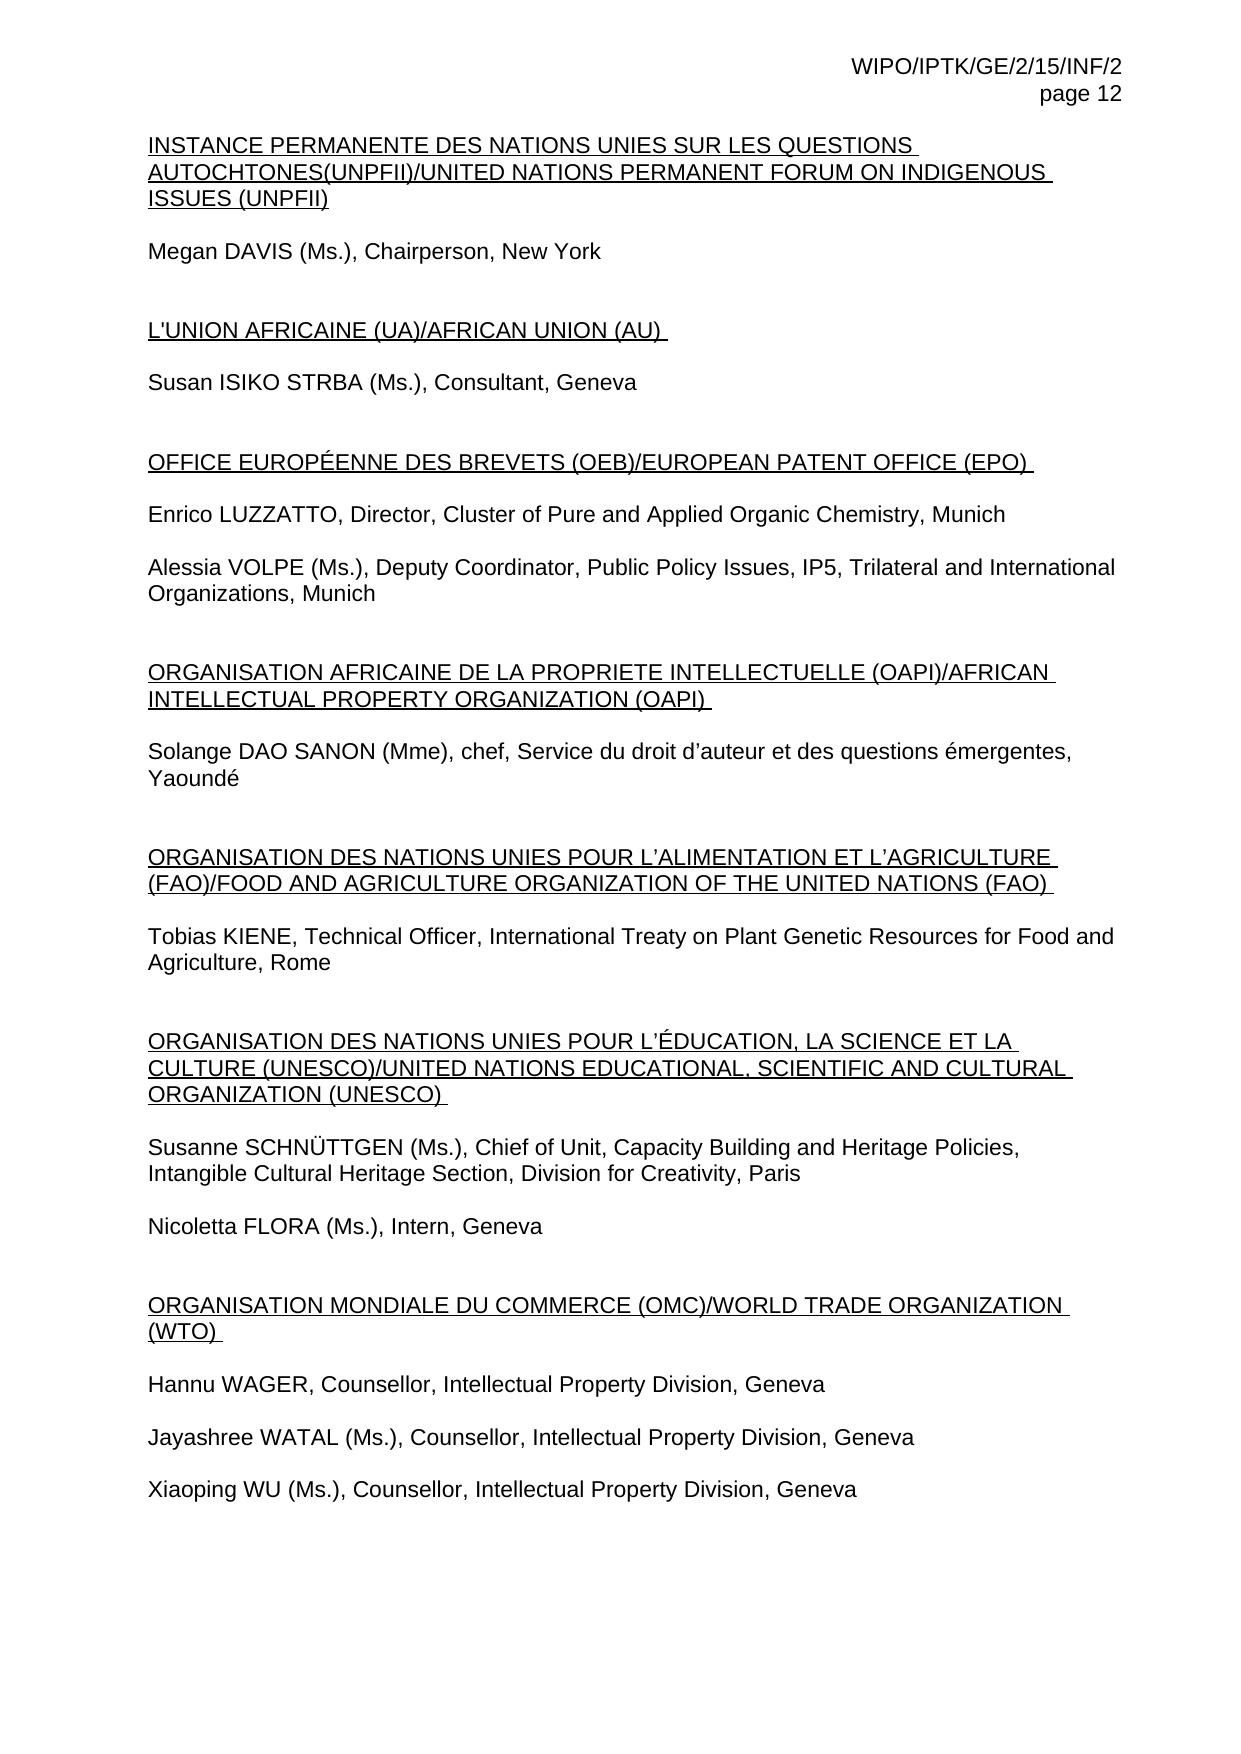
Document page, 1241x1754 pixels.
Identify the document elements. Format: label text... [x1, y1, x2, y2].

text Xiaoping WU (Ms.), Counsellor, Intellectual Property Division, Geneva [148, 1476, 1122, 1503]
text Solange DAO SANON (Mme), chef, Service du droit d’auteur et des questions émergentes, Yaoundé [148, 738, 1122, 791]
text Alessia VOLPE (Ms.), Deputy Coordinator, Public Policy Issues, IP5, Trilateral and International Organizations, Munich [148, 554, 1122, 607]
text Enrico LUZZATTO, Director, Cluster of Pure and Applied Organic Chemistry, Munich [148, 501, 1122, 527]
text ORGANISATION DES NATIONS UNIES POUR L’ALIMENTATION ET L’AGRICULTURE (FAO)/FOOD AND AGRICULTURE ORGANIZATION OF THE UNITED NATIONS (FAO) [148, 844, 1122, 896]
text INSTANCE PERMANENTE DES NATIONS UNIES SUR LES QUESTIONS AUTOCHTONES(UNPFII)/UNITED NATIONS PERMANENT FORUM ON INDIGENOUS ISSUES (UNPFII) [148, 132, 1122, 211]
text OFFICE EUROPÉENNE DES BREVETS (OEB)/EUROPEAN PATENT OFFICE (EPO) [148, 448, 1122, 475]
text Tobias KIENE, Technical Officer, International Treaty on Plant Genetic Resources for Food and Agriculture, Rome [148, 923, 1122, 976]
text L'UNION AFRICAINE (UA)/AFRICAN UNION (AU) [148, 317, 1122, 343]
text Hannu WAGER, Counsellor, Intellectual Property Division, Geneva [148, 1371, 1122, 1397]
text ORGANISATION DES NATIONS UNIES POUR L’ÉDUCATION, LA SCIENCE ET LA CULTURE (UNESCO)/UNITED NATIONS EDUCATIONAL, SCIENTIFIC AND CULTURAL ORGANIZATION (UNESCO) [148, 1028, 1122, 1107]
text Susan ISIKO STRBA (Ms.), Consultant, Geneva [148, 369, 1122, 396]
text ORGANISATION AFRICAINE DE LA PROPRIETE INTELLECTUELLE (OAPI)/AFRICAN INTELLECTUAL PROPERTY ORGANIZATION (OAPI) [148, 659, 1122, 712]
text Jayashree WATAL (Ms.), Counsellor, Intellectual Property Division, Geneva [148, 1423, 1122, 1450]
text Nicoletta FLORA (Ms.), Intern, Geneva [148, 1213, 1122, 1239]
text Susanne SCHNÜTTGEN (Ms.), Chief of Unit, Capacity Building and Heritage Policies, Intangible Cultural Heritage Section, Division for Creativity, Paris [148, 1134, 1122, 1186]
text ORGANISATION MONDIALE DU COMMERCE (OMC)/WORLD TRADE ORGANIZATION (WTO) [148, 1292, 1122, 1344]
text Megan DAVIS (Ms.), Chairperson, New York [148, 238, 1122, 264]
